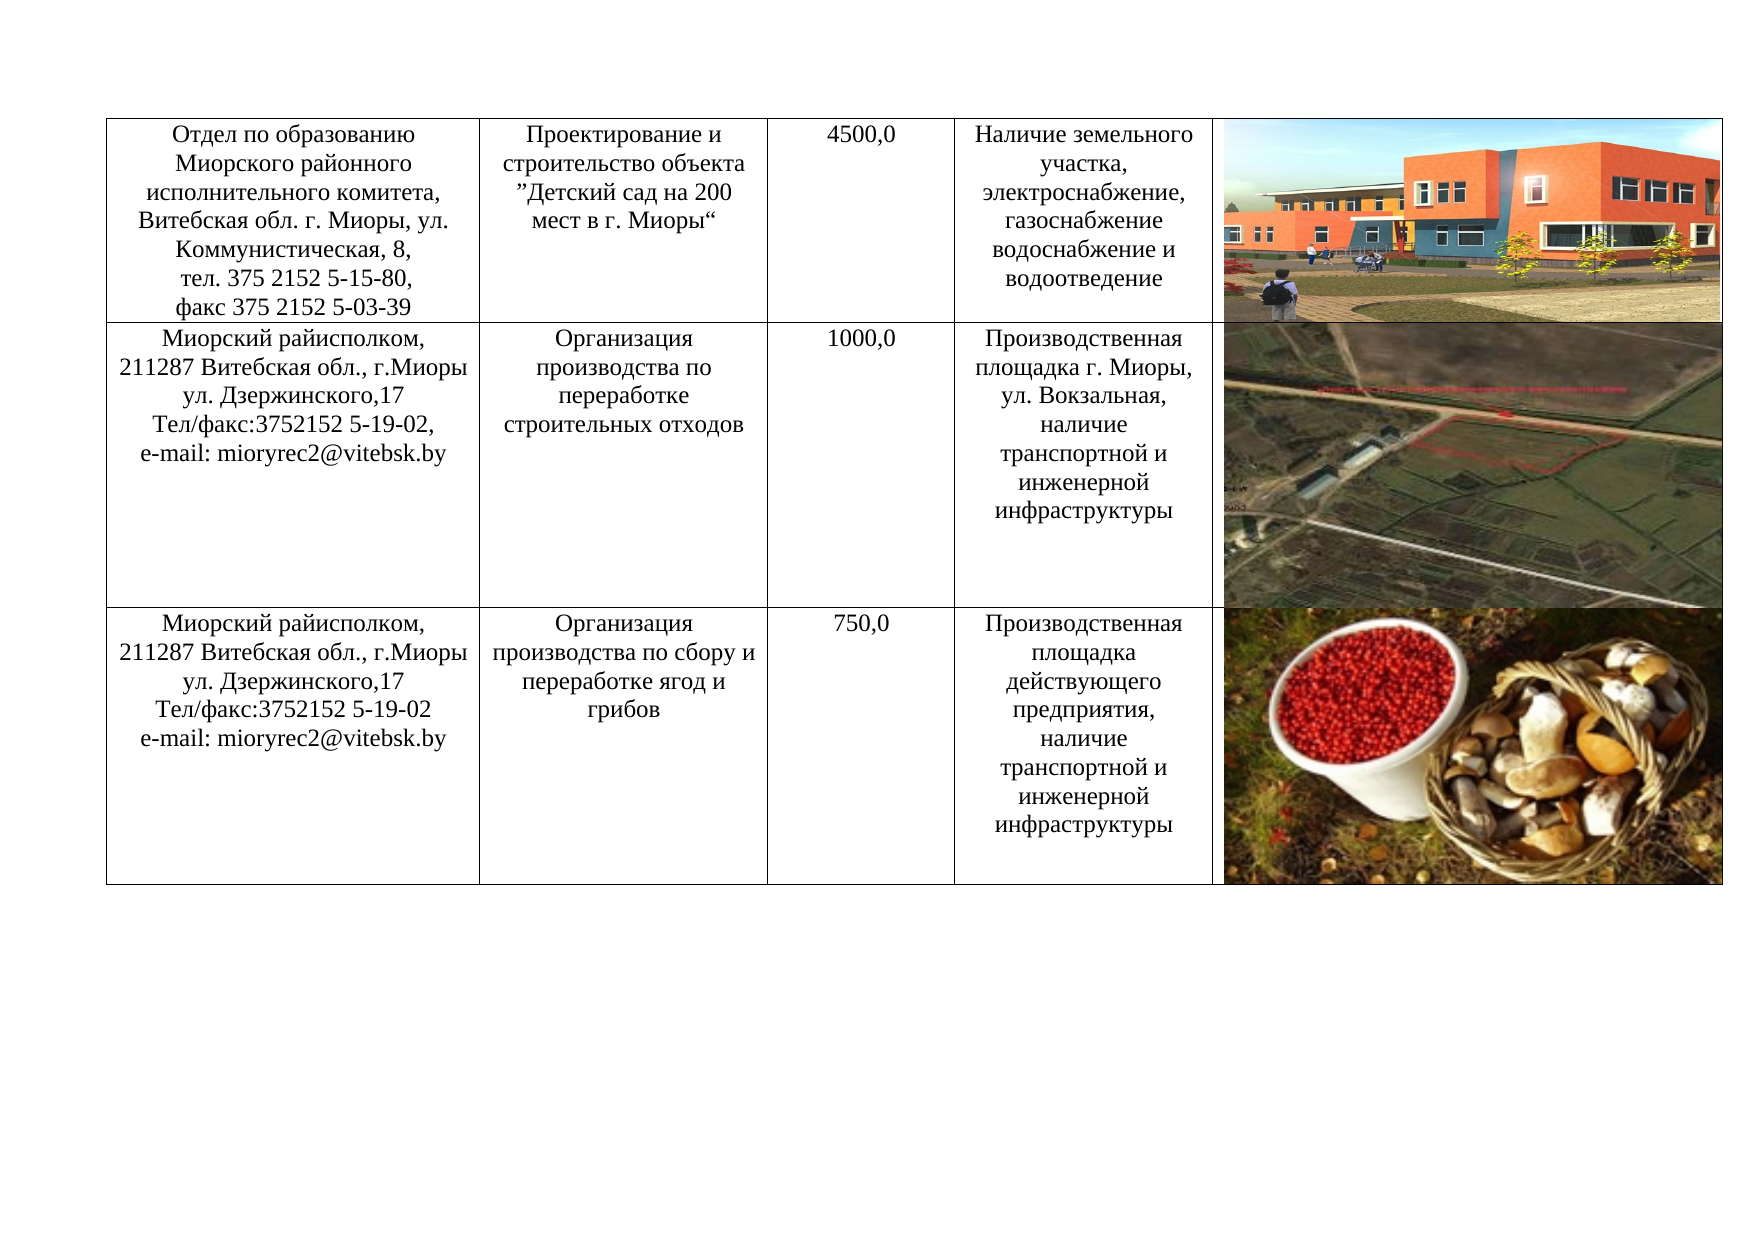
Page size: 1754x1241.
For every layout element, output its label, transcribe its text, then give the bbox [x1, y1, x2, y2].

table_cell 4500,0 [768, 119, 954, 322]
table_cell Производственная площадка г. Миоры, ул. Вокзальная, наличие транспортной и инженерной инфраструктуры [955, 323, 1212, 607]
table_cell Миорский райисполком, 211287 Витебская обл., г.Миоры ул. Дзержинского,17 Тел/факс:3752152 5-19-02 е-mail: mioryrec2@vitebsk.by [107, 608, 479, 883]
table_cell Производственная площадка действующего предприятия, наличие транспортной и инженерной инфраструктуры [955, 608, 1212, 883]
picture [1224, 323, 1723, 884]
table_cell 750,0 [768, 608, 954, 883]
table_cell Наличие земельного участка, электроснабжение, газоснабжение водоснабжение и водоотведение [955, 119, 1212, 322]
table_cell 1000,0 [768, 323, 954, 607]
table_cell [1213, 323, 1224, 607]
table_cell Проектирование и строительство объекта ”Детский сад на 200 мест в г. Миоры“ [480, 119, 767, 322]
table_cell Организация производства по переработке строительных отходов [480, 323, 767, 607]
table_cell Отдел по образованию Миорского районного исполнительного комитета, Витебская обл. г. Миоры, ул. Коммунистическая, 8, тел. 375 2152 5-15-80, факс 375 2152 5-03-39 [107, 119, 479, 322]
table_cell Организация производства по сбору и переработке ягод и грибов [480, 608, 767, 883]
table_cell [1213, 119, 1224, 322]
table_cell [1213, 608, 1224, 883]
picture [1224, 119, 1721, 322]
table_cell Миорский райисполком, 211287 Витебская обл., г.Миоры ул. Дзержинского,17 Тел/факс:3752152 5-19-02, е-mail: mioryrec2@vitebsk.by [107, 323, 479, 607]
